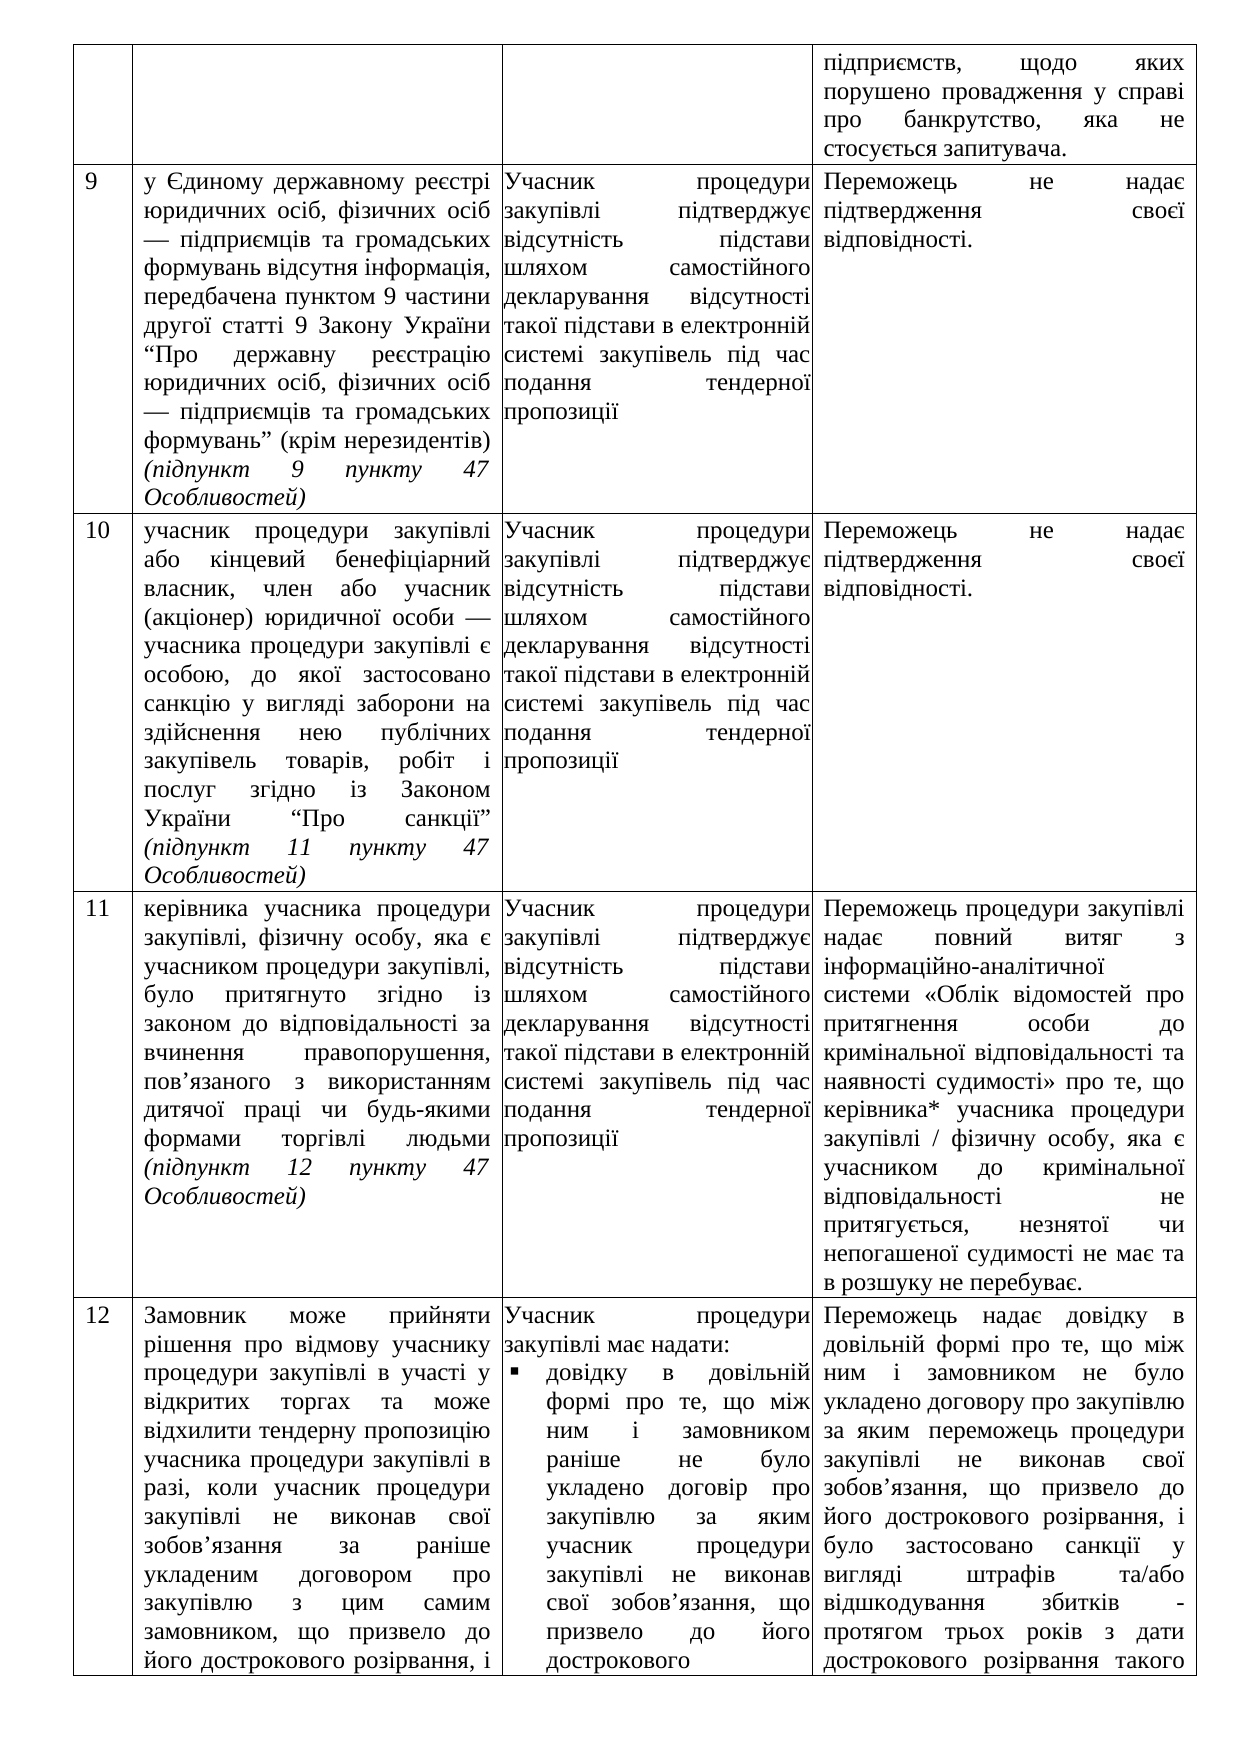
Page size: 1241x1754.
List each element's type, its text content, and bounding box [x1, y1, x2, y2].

table_cell 8 [74, 45, 132, 163]
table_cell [133, 1298, 502, 1675]
table_cell 9 [74, 165, 132, 513]
table_cell 10 [74, 514, 132, 891]
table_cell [133, 45, 502, 163]
table_cell Переможець не надає підтвердження своєї відповідності. [813, 165, 1196, 513]
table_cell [503, 1298, 812, 1675]
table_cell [503, 45, 812, 163]
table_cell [813, 45, 1196, 163]
table_cell Переможець процедури закупівлі надає повний витяг з інформаційно-аналітичної системи «Облік відомостей про притягнення особи до кримінальної відповідальності та наявності судимості» про те, що керівника* учасника процедури закупівлі / фізичну особу, яка є учасником до кримінальної відповідальності не притягується, незнятої чи непогашеної судимості не має та в розшуку не перебуває. [813, 892, 1196, 1297]
table_cell Переможець не надає підтвердження своєї відповідності. [813, 514, 1196, 891]
table_cell 11 [74, 892, 132, 1297]
table_cell учасник процедури закупівлі або кінцевий бенефіціарний власник, член або учасник (акціонер) юридичної особи — учасника процедури закупівлі є особою, до якої застосовано санкцію у вигляді заборони на здійснення нею публічних закупівель товарів, робіт і послуг згідно із Законом України “Про санкції” (підпункт 11 пункту 47 Особливостей) [133, 514, 502, 891]
table_cell керівника учасника процедури закупівлі, фізичну особу, яка є учасником процедури закупівлі, було притягнуто згідно із законом до відповідальності за вчинення правопорушення, пов’язаного з використанням дитячої праці чи будь-якими формами торгівлі людьми (підпункт 12 пункту 47 Особливостей) [133, 892, 502, 1297]
table_cell 12 [74, 1298, 132, 1675]
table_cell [813, 1298, 1196, 1675]
table_cell у Єдиному державному реєстрі юридичних осіб, фізичних осіб — підприємців та громадських формувань відсутня інформація, передбачена пунктом 9 частини другої статті 9 Закону України “Про державну реєстрацію юридичних осіб, фізичних осіб — підприємців та громадських формувань” (крім нерезидентів) (підпункт 9 пункту 47 Особливостей) [133, 165, 502, 513]
